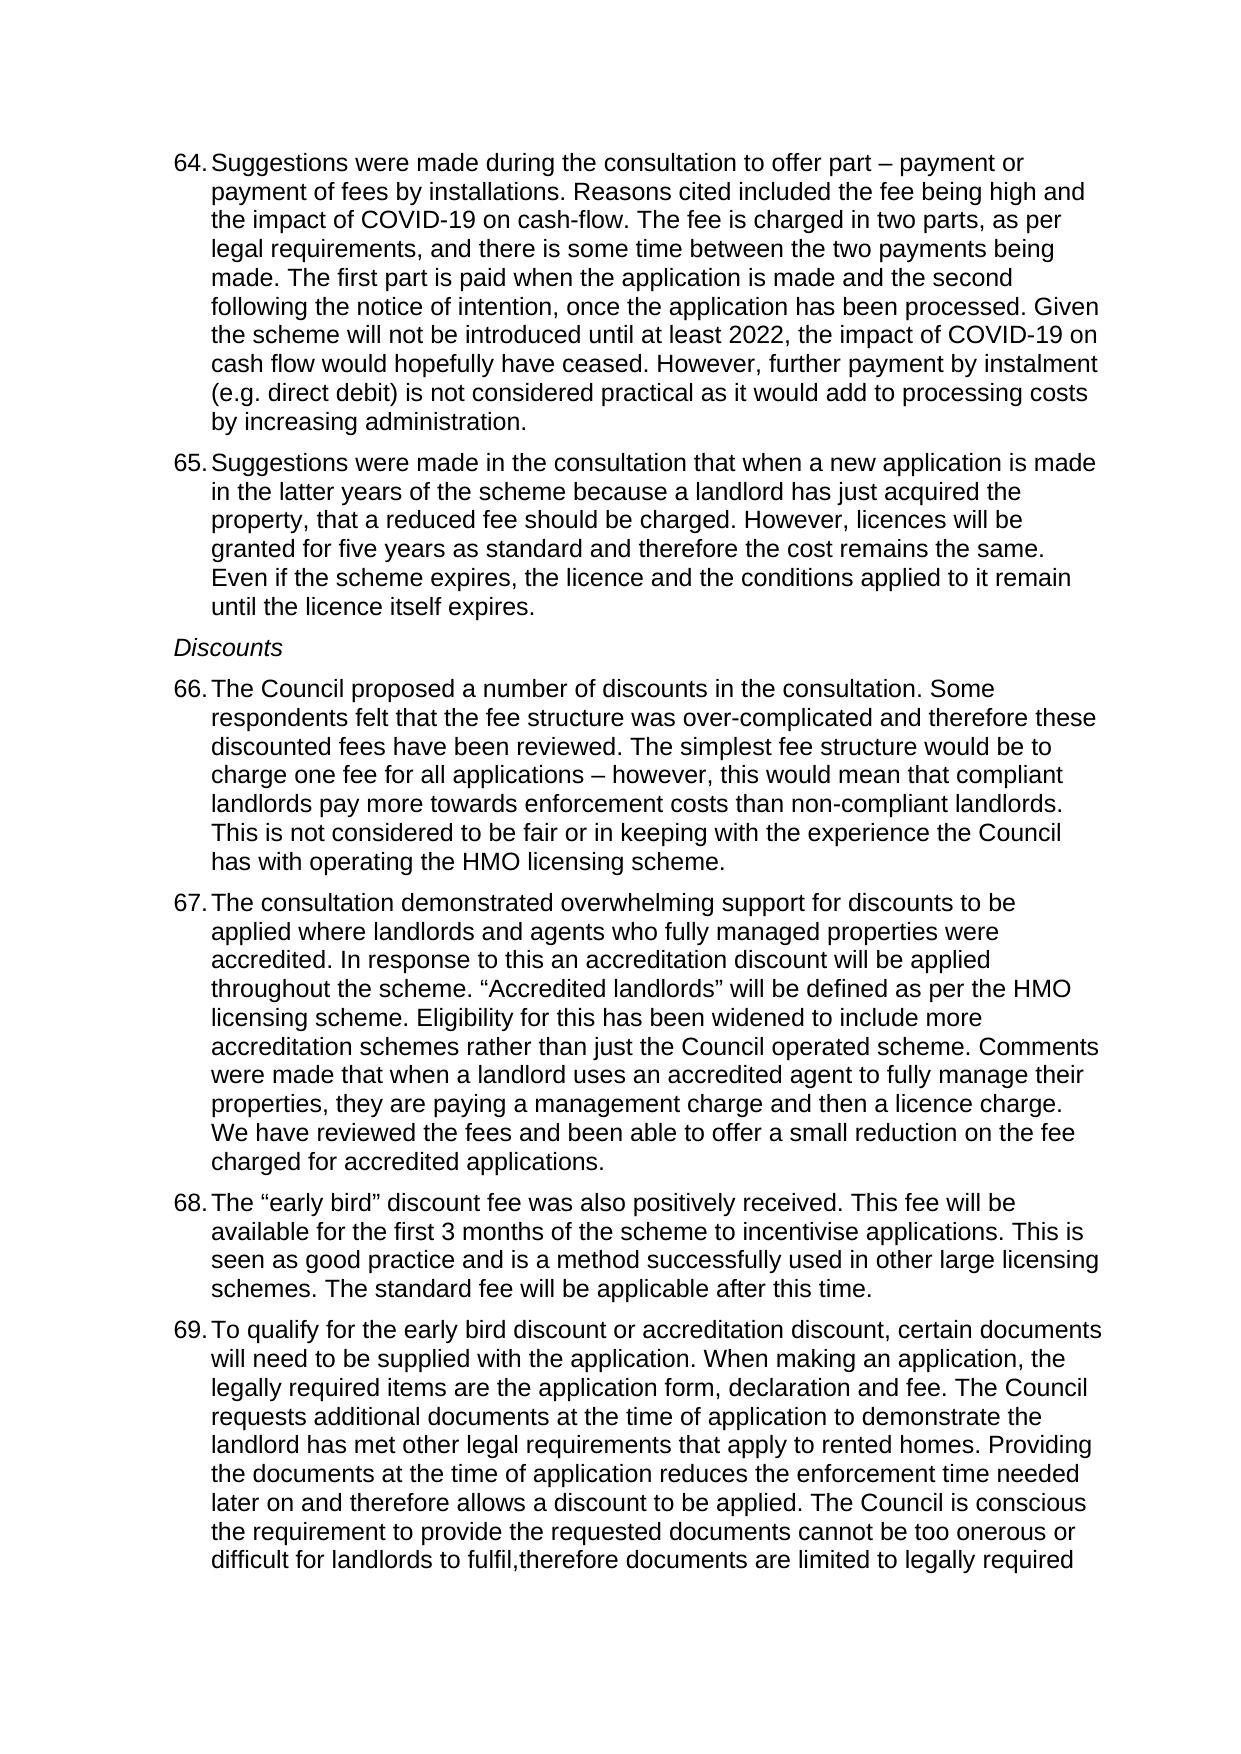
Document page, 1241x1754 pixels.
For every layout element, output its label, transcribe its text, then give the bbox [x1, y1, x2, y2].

list Suggestions were made during the consultation to offer part – payment or payment of fees by installations. Reasons cited included the fee being high and the impact of COVID-19 on cash-flow. The fee is charged in two parts, as per legal requirements, and there is some time between the two payments being made. The first part is paid when the application is made and the second following the notice of intention, once the application has been processed. Given the scheme will not be introduced until at least 2022, the impact of COVID-19 on cash flow would hopefully have ceased. However, further payment by instalment (e.g. direct debit) is not considered practical as it would add to processing costs by increasing administration. [173, 148, 1104, 435]
list The “early bird” discount fee was also positively received. This fee will be available for the first 3 months of the scheme to incentivise applications. This is seen as good practice and is a method successfully used in other large licensing schemes. The standard fee will be applicable after this time. [173, 1188, 1104, 1303]
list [173, 1315, 1104, 1574]
list The consultation demonstrated overwhelming support for discounts to be applied where landlords and agents who fully managed properties were accredited. In response to this an accreditation discount will be applied throughout the scheme. “Accredited landlords” will be defined as per the HMO licensing scheme. Eligibility for this has been widened to include more accreditation schemes rather than just the Council operated scheme. Comments were made that when a landlord uses an accredited agent to fully manage their properties, they are paying a management charge and then a licence charge. We have reviewed the fees and been able to offer a small reduction on the fee charged for accredited applications. [173, 888, 1104, 1175]
list Suggestions were made in the consultation that when a new application is made in the latter years of the scheme because a landlord has just acquired the property, that a reduced fee should be charged. However, licences will be granted for five years as standard and therefore the cost remains the same. Even if the scheme expires, the licence and the conditions applied to it remain until the licence itself expires. [173, 448, 1104, 620]
list The Council proposed a number of discounts in the consultation. Some respondents felt that the fee structure was over-complicated and therefore these discounted fees have been reviewed. The simplest fee structure would be to charge one fee for all applications – however, this would mean that compliant landlords pay more towards enforcement costs than non-compliant landlords. This is not considered to be fair or in keeping with the experience the Council has with operating the HMO licensing scheme. [173, 674, 1104, 875]
text Discounts [136, 633, 1104, 661]
